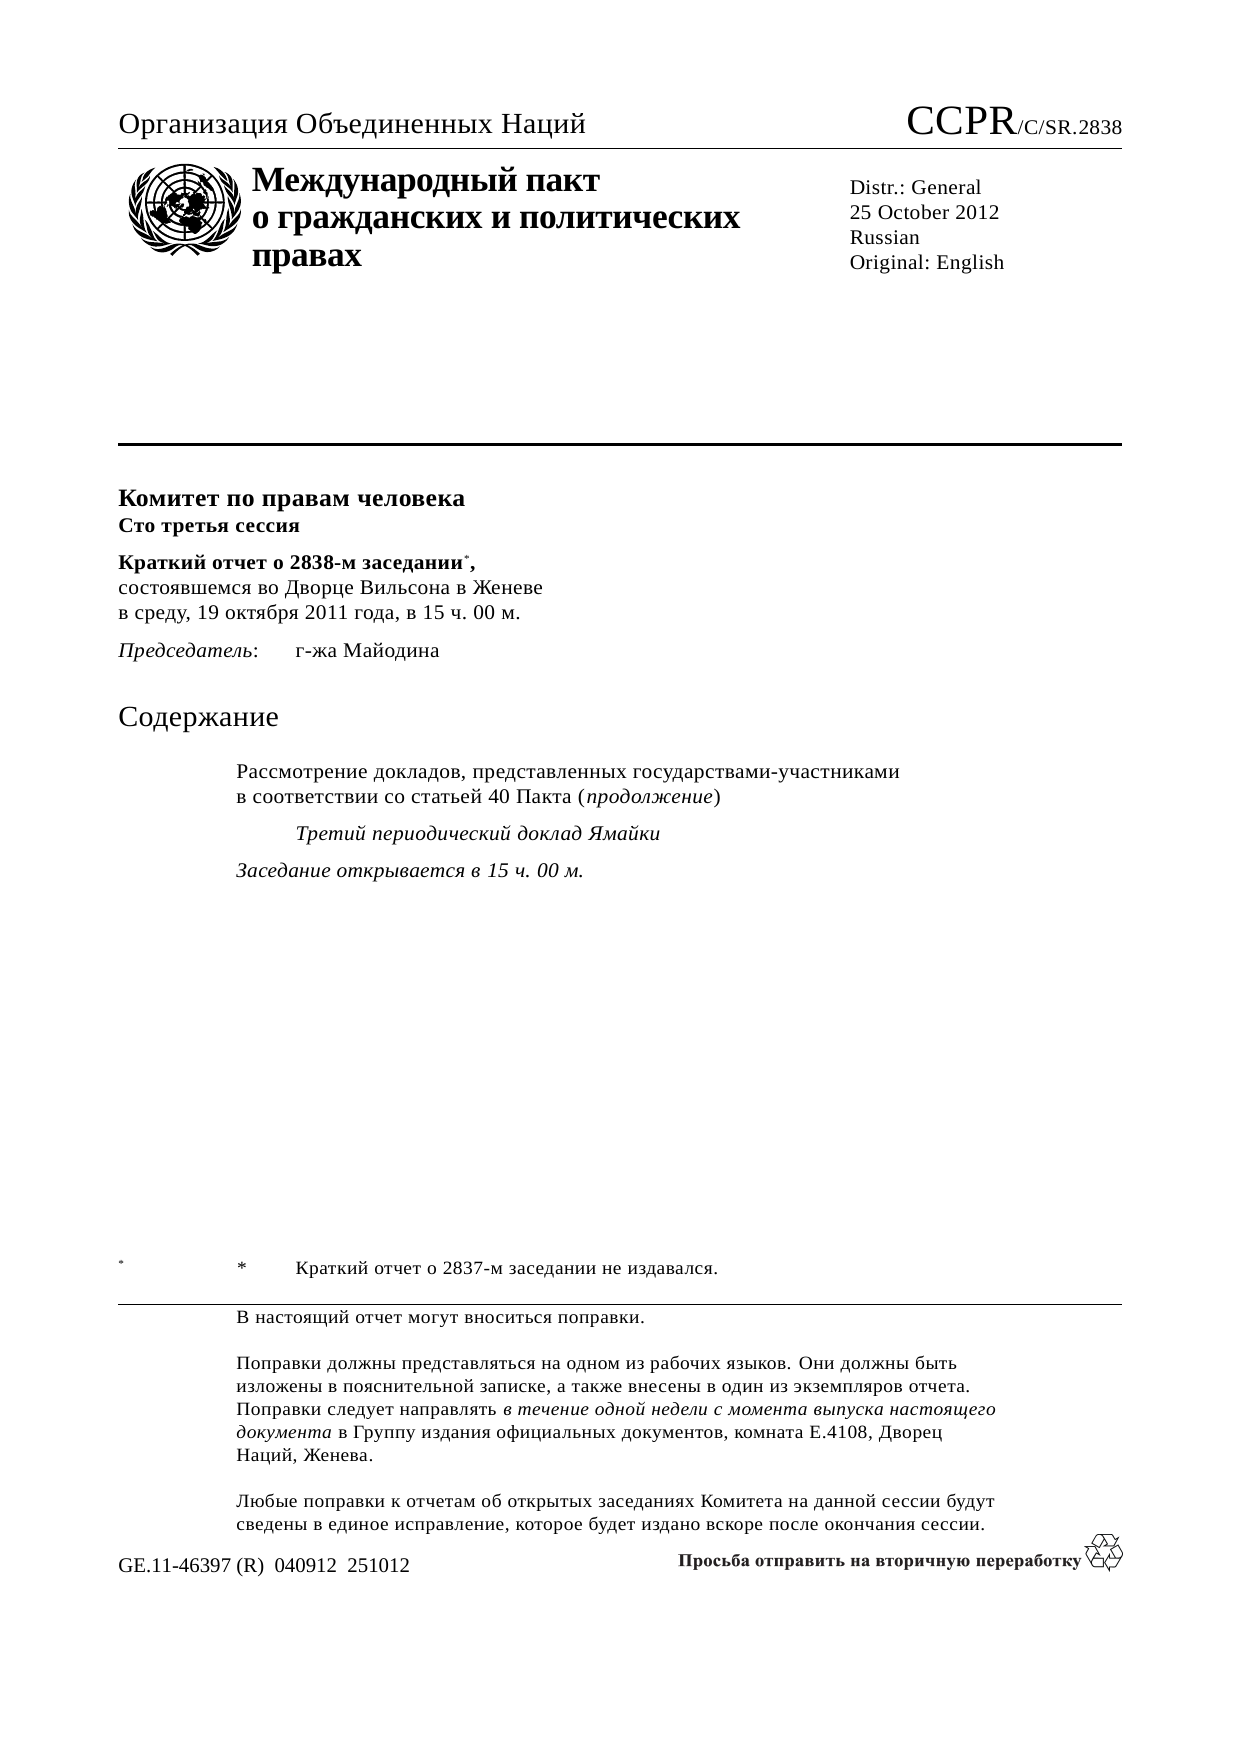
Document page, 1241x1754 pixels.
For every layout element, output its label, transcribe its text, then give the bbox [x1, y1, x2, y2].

text Третий периодический доклад Ямайки [236, 820, 1004, 845]
table_cell [118, 149, 252, 443]
text Содержание [118, 699, 1122, 733]
text Сто третья сессия [118, 512, 1122, 537]
text Комитет по правам человека [118, 483, 1122, 512]
text Заседание открывается в 15 ч. 00 м. [118, 858, 1122, 882]
text Председатель: г-жа Майодина [118, 637, 1122, 662]
table_header CCPR/C/SR.2838 [597, 59, 1122, 148]
table_cell Международный пакт о гражданских и политических правах [252, 149, 849, 443]
text состоявшемся во Дворце Вильсона в Женеве в среду, 19 октября 2011 года, в 15 ч. 00 м. [118, 574, 1122, 624]
table_header Организация Объединенных Наций [118, 59, 597, 148]
text Рассмотрение докладов, представленных государствами-участниками в соответствии со статьей 40 Пакта (продолжение) [236, 758, 1004, 808]
text Краткий отчет о 2838-м заседании*, [118, 549, 1122, 574]
picture [678, 1534, 1123, 1572]
table_cell Distr.: 25 October 2012 Russian Original: English [850, 149, 1122, 443]
